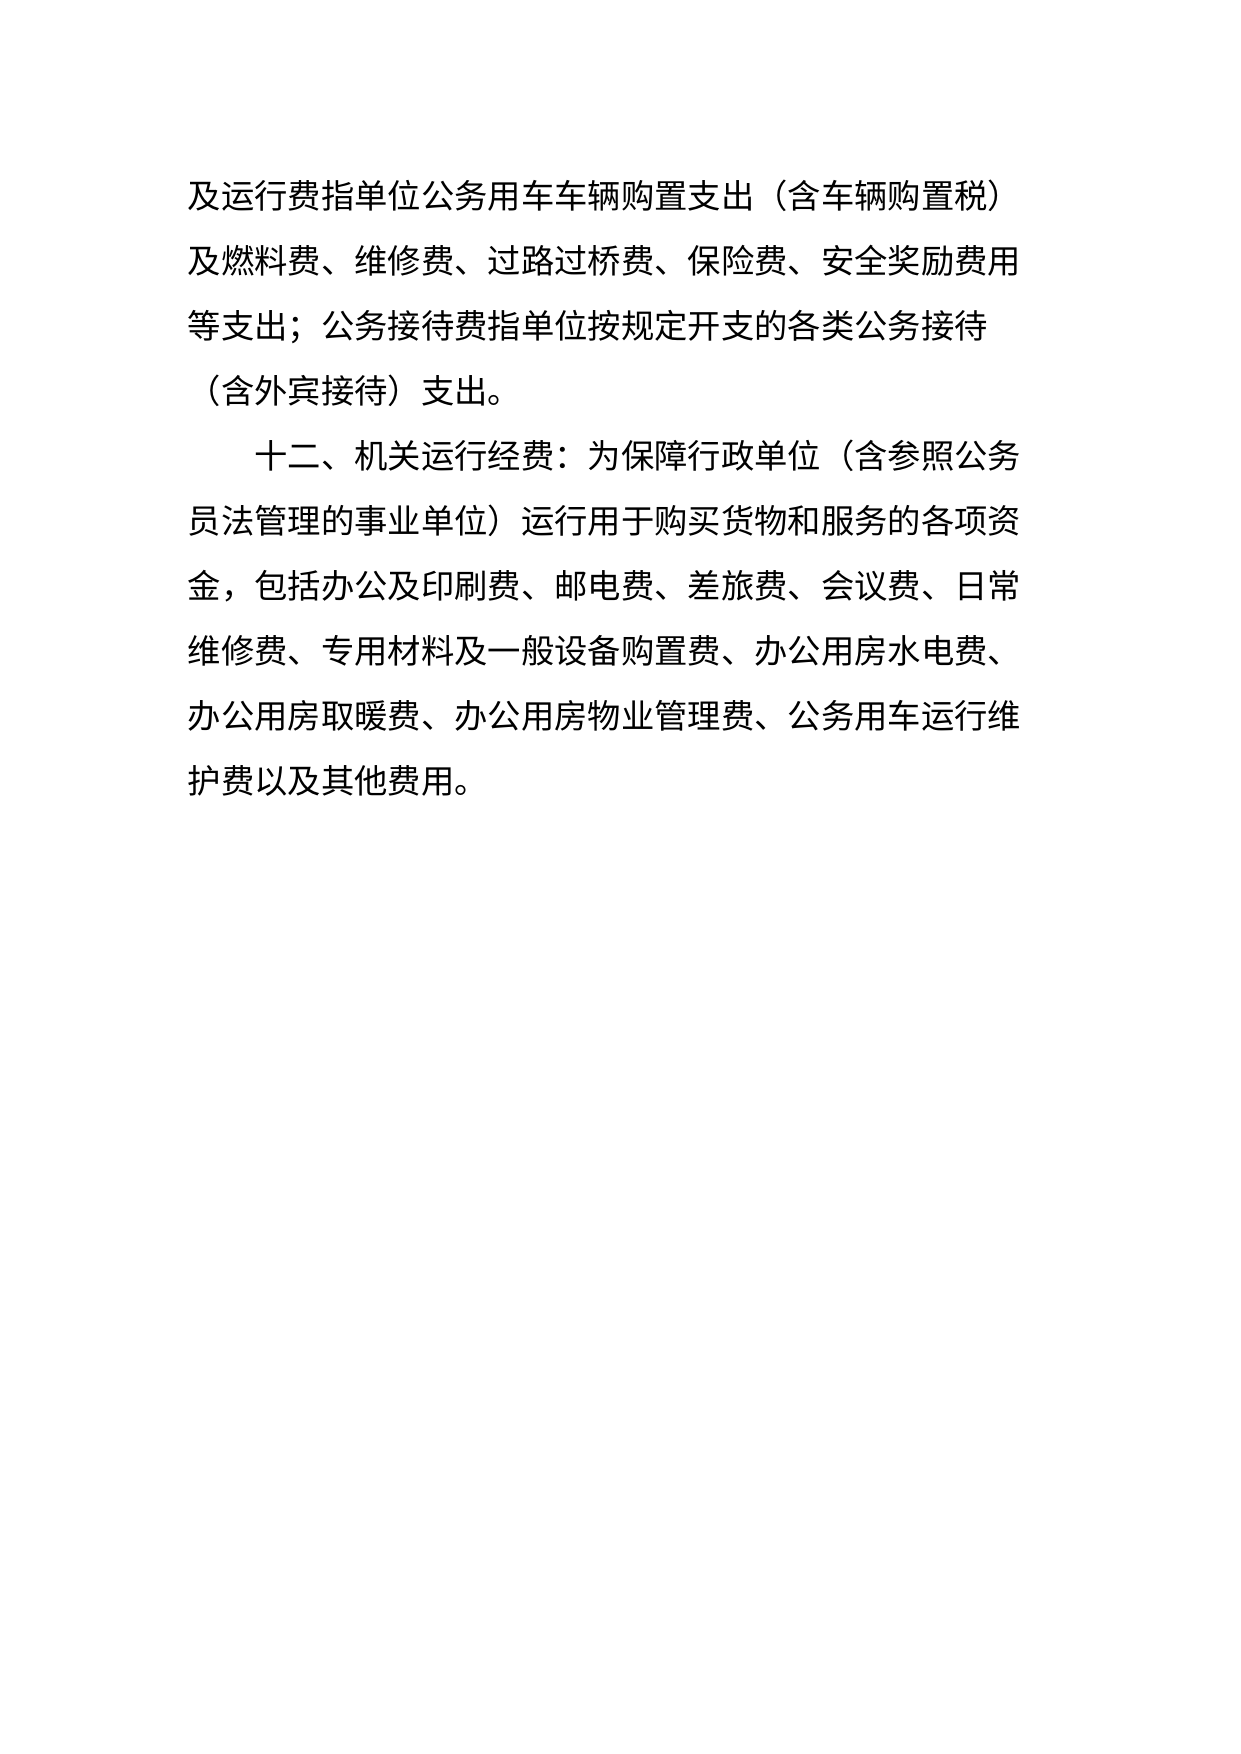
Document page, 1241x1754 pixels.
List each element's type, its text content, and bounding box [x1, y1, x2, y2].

text 十二、机关运行经费：为保障行政单位（含参照公务员法管理的事业单位）运行用于购买货物和服务的各项资金，包括办公及印刷费、邮电费、差旅费、会议费、日常维修费、专用材料及一般设备购置费、办公用房水电费、办公用房取暖费、办公用房物业管理费、公务用车运行维护费以及其他费用。 [187, 422, 1053, 812]
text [187, 162, 1053, 422]
